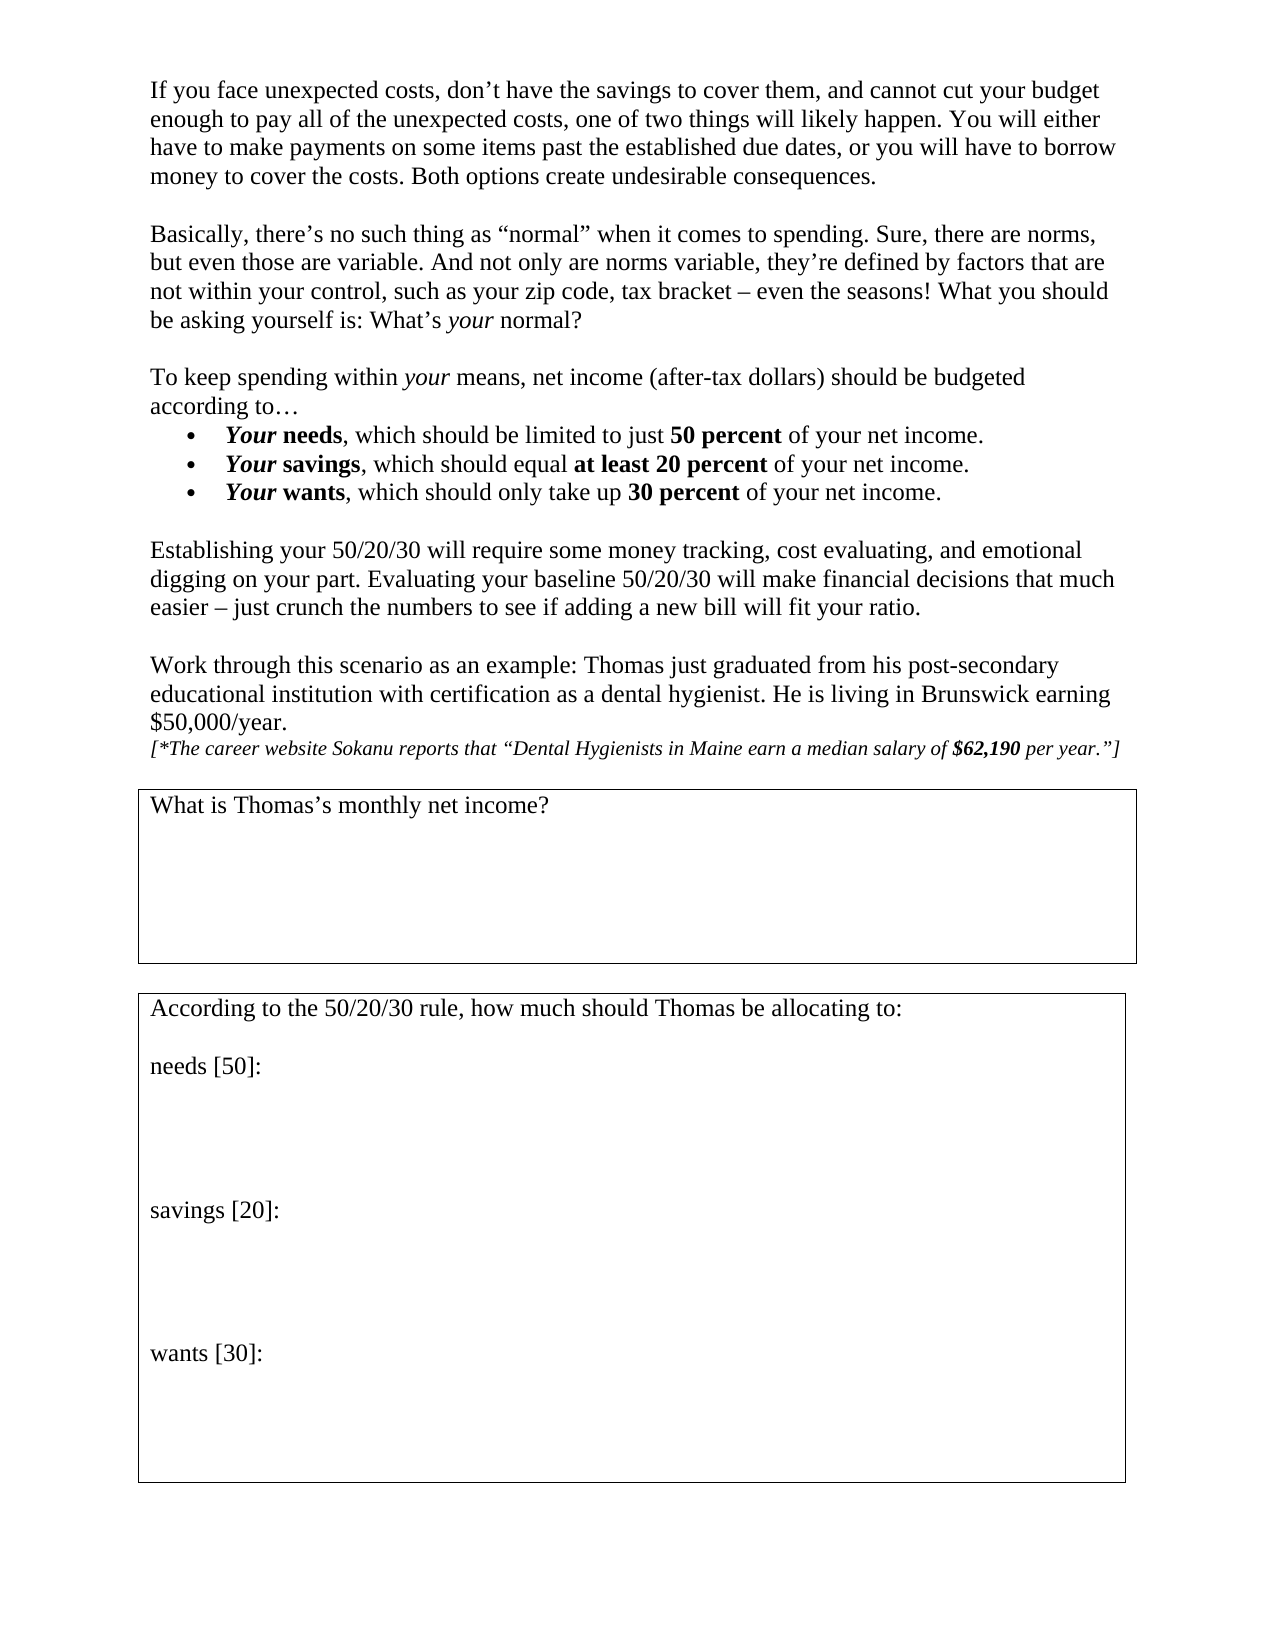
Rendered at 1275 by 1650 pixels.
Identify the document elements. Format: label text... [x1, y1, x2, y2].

list Your wants, which should only take up 30 percent of your net income. [187, 477, 1125, 506]
text Work through this scenario as an example: Thomas just graduated from his post-secondary educational institution with certification as a dental hygienist. He is living in Brunswick earning $50,000/year. [150, 650, 1125, 736]
text If you face unexpected costs, don’t have the savings to cover them, and cannot cut your budget enough to pay all of the unexpected costs, one of two things will likely happen. You will either have to make payments on some items past the established due dates, or you will have to borrow money to cover the costs. Both options create undesirable consequences. [150, 75, 1125, 190]
table_header What is Thomas’s monthly net income? [139, 790, 1136, 963]
list Your needs, which should be limited to just 50 percent of your net income. [187, 420, 1125, 449]
table_header According to the 50/20/30 rule, how much should Thomas be allocating to: needs [50]: savings [20]: wants [30]: [139, 994, 1125, 1482]
text [*The career website Sokanu reports that “Dental Hygienists in Maine earn a median salary of $62,190 per year.”] [150, 736, 1125, 760]
text Establishing your 50/20/30 will require some money tracking, cost evaluating, and emotional digging on your part. Evaluating your baseline 50/20/30 will make financial decisions that much easier – just crunch the numbers to see if adding a new bill will fit your ratio. [150, 535, 1125, 621]
text Basically, there’s no such thing as “normal” when it comes to spending. Sure, there are norms, but even those are variable. And not only are norms variable, they’re defined by factors that are not within your control, such as your zip code, tax bracket – even the seasons! What you should be asking yourself is: What’s your normal? [150, 219, 1125, 334]
list Your savings, which should equal at least 20 percent of your net income. [187, 449, 1125, 477]
text To keep spending within your means, net income (after-tax dollars) should be budgeted according to… [150, 362, 1125, 420]
